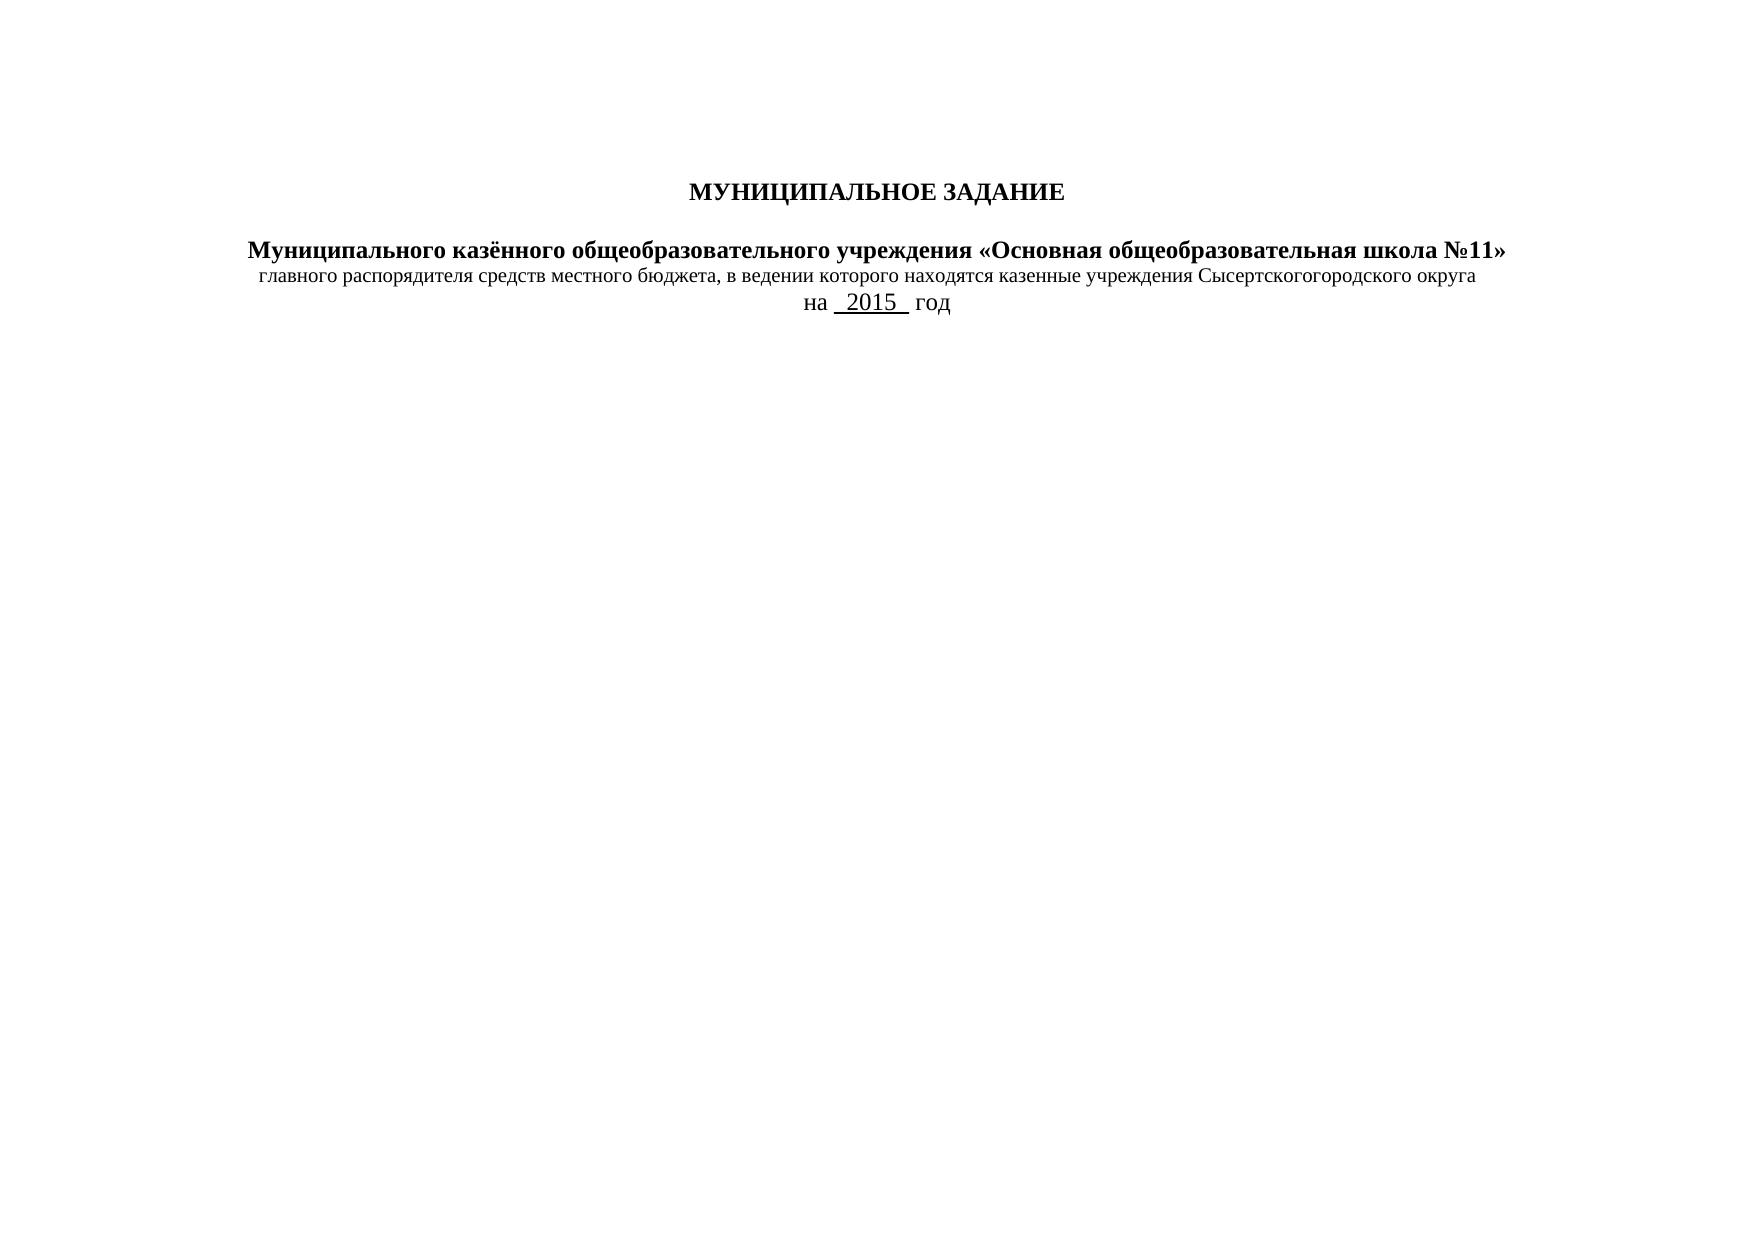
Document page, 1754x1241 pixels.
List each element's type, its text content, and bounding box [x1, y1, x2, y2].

text на _2015_ год [118, 287, 1636, 316]
text Муниципального казённого общеобразовательного учреждения «Основная общеобразовательная школа №11» [118, 235, 1636, 263]
text МУНИЦИПАЛЬНОЕ ЗАДАНИЕ [118, 177, 1636, 206]
text главного распорядителя средств местного бюджета, в ведении которого находятся казенные учреждения Сысертскогогородского округа [118, 263, 1636, 287]
